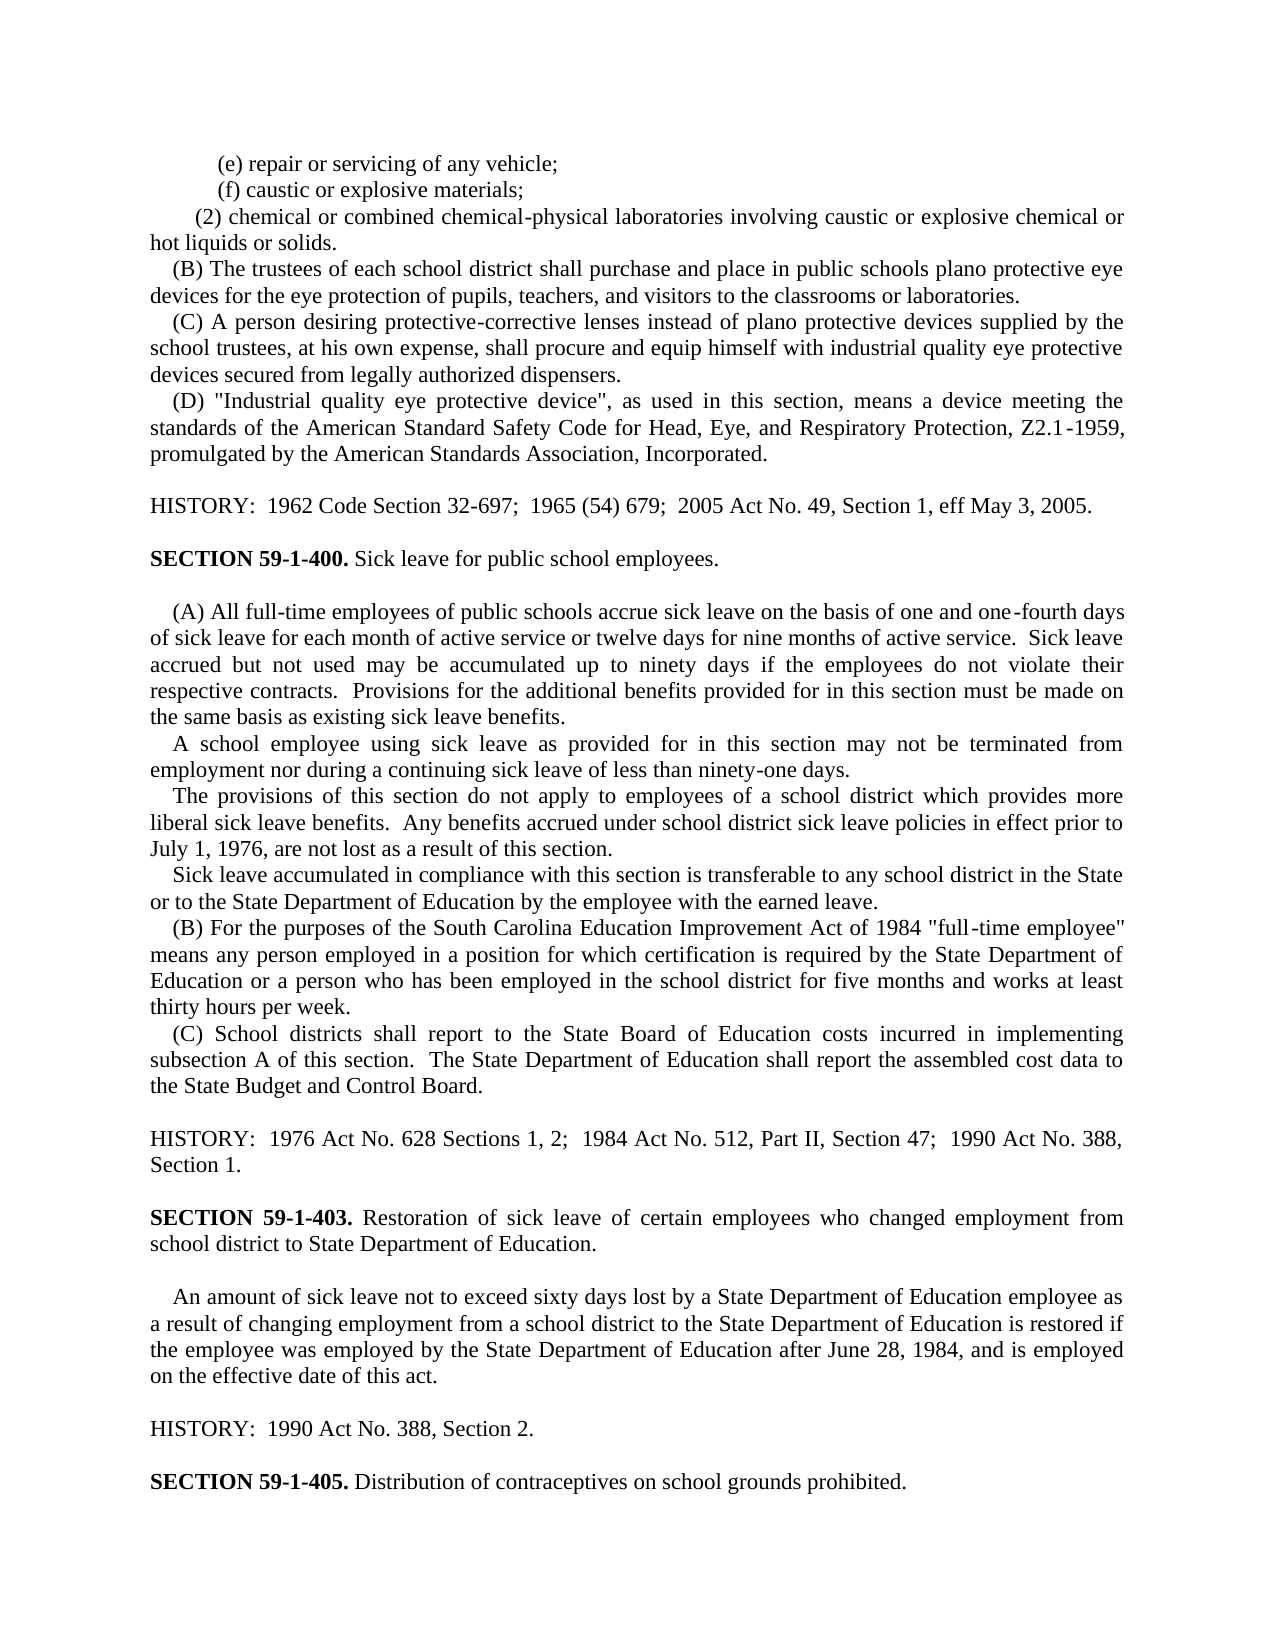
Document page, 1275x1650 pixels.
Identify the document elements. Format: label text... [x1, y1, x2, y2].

text HISTORY: 1976 Act No. 628 Sections 1, 2; 1984 Act No. 512, Part II, Section 47; 1990 Act No. 388, Section 1. [150, 1125, 1125, 1178]
text (A) All full-time employees of public schools accrue sick leave on the basis of one and one-fourth days of sick leave for each month of active service or twelve days for nine months of active service. Sick leave accrued but not used may be accumulated up to ninety days if the employees do not violate their respective contracts. Provisions for the additional benefits provided for in this section must be made on the same basis as existing sick leave benefits. [150, 598, 1125, 730]
text (f) caustic or explosive materials; [150, 176, 1125, 203]
text HISTORY: 1962 Code Section 32-697; 1965 (54) 679; 2005 Act No. 49, Section 1, eff May 3, 2005. [150, 493, 1125, 519]
text (D) "Industrial quality eye protective device", as used in this section, means a device meeting the standards of the American Standard Safety Code for Head, Eye, and Respiratory Protection, Z2.1-1959, promulgated by the American Standards Association, Incorporated. [150, 387, 1125, 466]
text A school employee using sick leave as provided for in this section may not be terminated from employment nor during a continuing sick leave of less than ninety-one days. [150, 730, 1125, 782]
text (C) School districts shall report to the State Board of Education costs incurred in implementing subsection A of this section. The State Department of Education shall report the assembled cost data to the State Budget and Control Board. [150, 1020, 1125, 1099]
text An amount of sick leave not to exceed sixty days lost by a State Department of Education employee as a result of changing employment from a school district to the State Department of Education is restored if the employee was employed by the State Department of Education after June 28, 1984, and is employed on the effective date of this act. [150, 1283, 1125, 1389]
text (B) For the purposes of the South Carolina Education Improvement Act of 1984 "full-time employee" means any person employed in a position for which certification is required by the State Department of Education or a person who has been employed in the school district for five months and works at least thirty hours per week. [150, 914, 1125, 1020]
text The provisions of this section do not apply to employees of a school district which provides more liberal sick leave benefits. Any benefits accrued under school district sick leave policies in effect prior to July 1, 1976, are not lost as a result of this section. [150, 782, 1125, 862]
text SECTION 59-1-400. Sick leave for public school employees. [150, 545, 1125, 572]
text Sick leave accumulated in compliance with this section is transferable to any school district in the State or to the State Department of Education by the employee with the earned leave. [150, 862, 1125, 914]
text (C) A person desiring protective-corrective lenses instead of plano protective devices supplied by the school trustees, at his own expense, shall procure and equip himself with industrial quality eye protective devices secured from legally authorized dispensers. [150, 308, 1125, 387]
text SECTION 59-1-403. Restoration of sick leave of certain employees who changed employment from school district to State Department of Education. [150, 1204, 1125, 1257]
text HISTORY: 1990 Act No. 388, Section 2. [150, 1415, 1125, 1441]
text (B) The trustees of each school district shall purchase and place in public schools plano protective eye devices for the eye protection of pupils, teachers, and visitors to the classrooms or laboratories. [150, 255, 1125, 308]
text SECTION 59-1-405. Distribution of contraceptives on school grounds prohibited. [150, 1468, 1125, 1494]
text (2) chemical or combined chemical-physical laboratories involving caustic or explosive chemical or hot liquids or solids. [150, 203, 1125, 255]
text (e) repair or servicing of any vehicle; [150, 150, 1125, 176]
